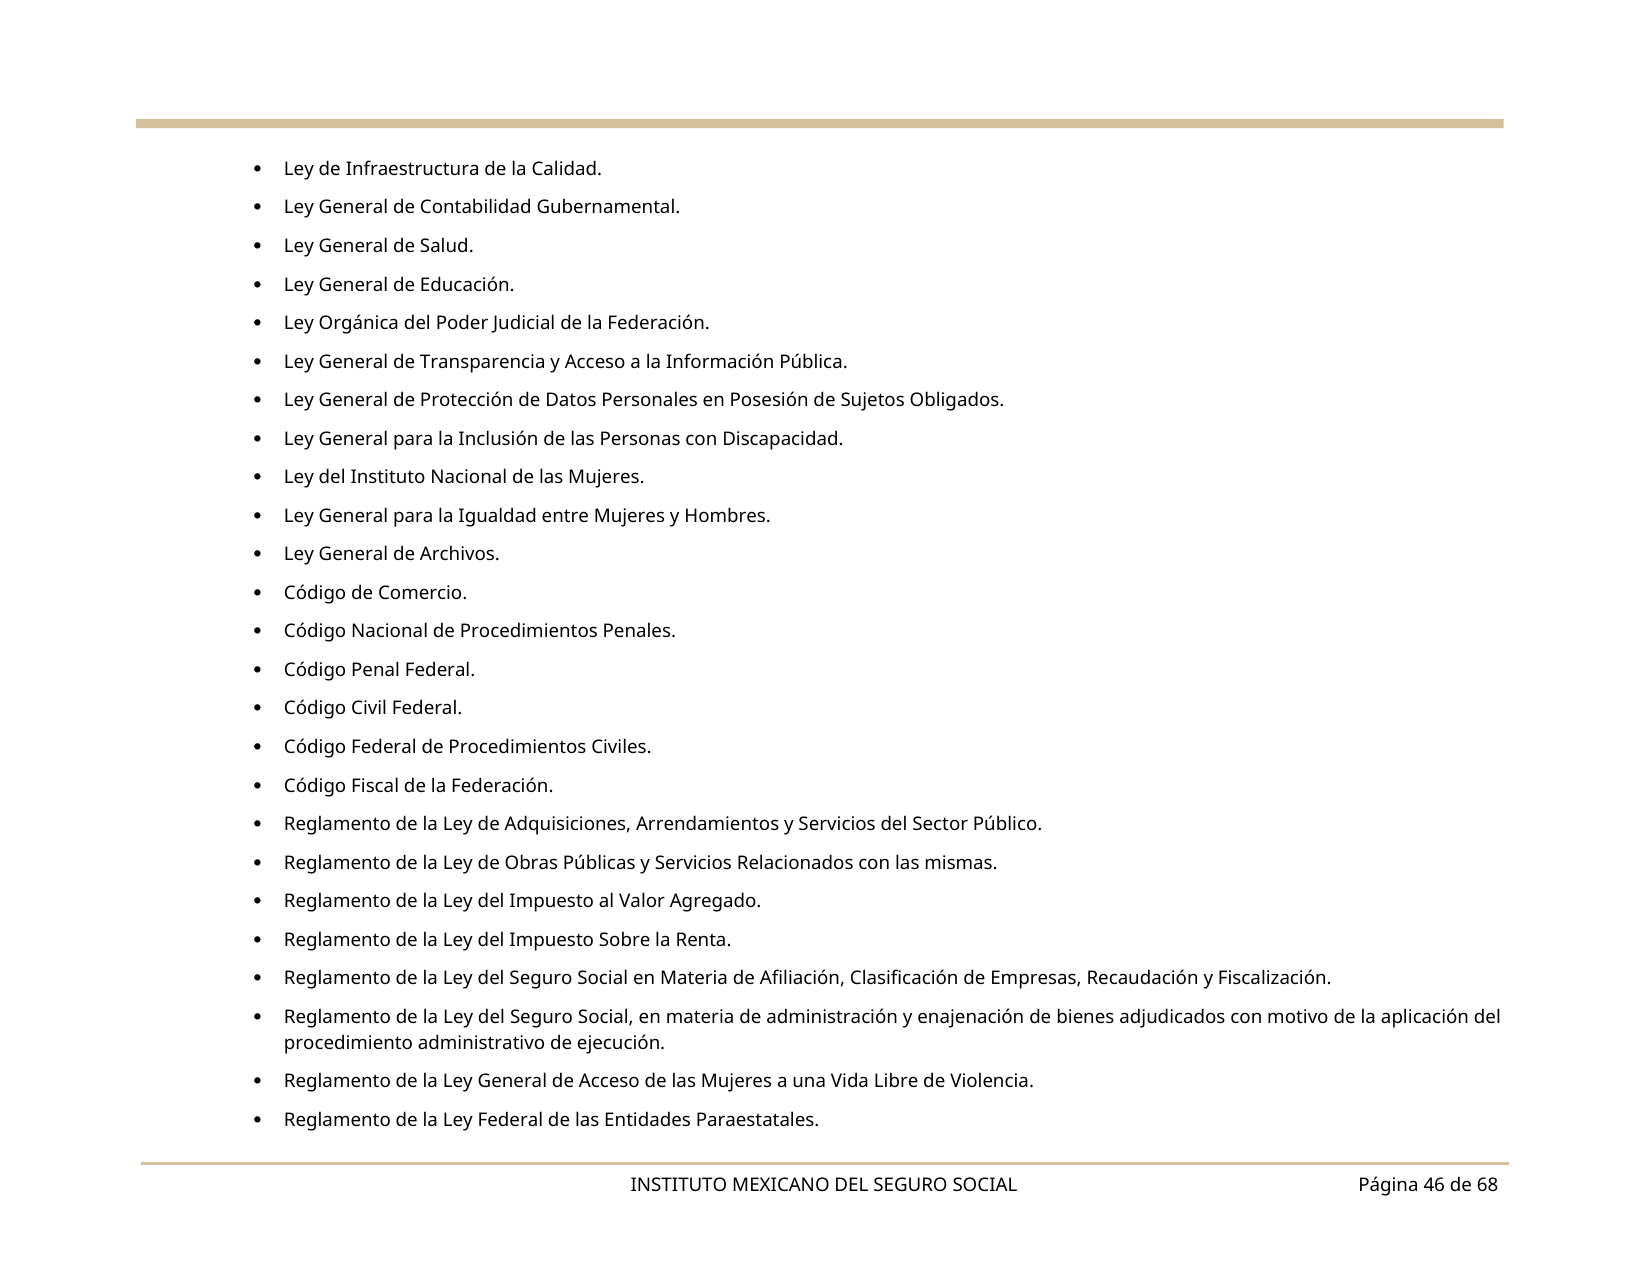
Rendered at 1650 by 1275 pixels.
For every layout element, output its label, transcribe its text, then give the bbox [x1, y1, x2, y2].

list Ley de Infraestructura de la Calidad. [254, 154, 1502, 181]
list Código Civil Federal. [254, 694, 1502, 720]
list Código Penal Federal. [254, 656, 1502, 682]
list Reglamento de la Ley de Obras Públicas y Servicios Relacionados con las mismas. [254, 848, 1502, 874]
list Reglamento de la Ley del Seguro Social, en materia de administración y enajenación de bienes adjudicados con motivo de la aplicación del procedimiento administrativo de ejecución. [254, 1002, 1502, 1054]
list Ley General de Transparencia y Acceso a la Información Pública. [254, 347, 1502, 373]
list Reglamento de la Ley del Seguro Social en Materia de Afiliación, Clasificación de Empresas, Recaudación y Fiscalización. [254, 964, 1502, 990]
list Ley General para la Igualdad entre Mujeres y Hombres. [254, 501, 1502, 527]
list Ley General para la Inclusión de las Personas con Discapacidad. [254, 424, 1502, 450]
list Ley General de Salud. [254, 232, 1502, 258]
list Código de Comercio. [254, 578, 1502, 604]
list Ley General de Archivos. [254, 540, 1502, 566]
list Reglamento de la Ley del Impuesto al Valor Agregado. [254, 887, 1502, 913]
list Ley Orgánica del Poder Judicial de la Federación. [254, 309, 1502, 335]
list Ley del Instituto Nacional de las Mujeres. [254, 463, 1502, 489]
list Reglamento de la Ley Federal de las Entidades Paraestatales. [254, 1106, 1502, 1132]
list Reglamento de la Ley General de Acceso de las Mujeres a una Vida Libre de Violencia. [254, 1067, 1502, 1093]
list Código Federal de Procedimientos Civiles. [254, 733, 1502, 759]
list Reglamento de la Ley de Adquisiciones, Arrendamientos y Servicios del Sector Público. [254, 810, 1502, 836]
list Código Nacional de Procedimientos Penales. [254, 617, 1502, 643]
list Código Fiscal de la Federación. [254, 771, 1502, 797]
list Ley General de Contabilidad Gubernamental. [254, 193, 1502, 219]
list Reglamento de la Ley del Impuesto Sobre la Renta. [254, 925, 1502, 951]
list Ley General de Educación. [254, 270, 1502, 296]
list Ley General de Protección de Datos Personales en Posesión de Sujetos Obligados. [254, 386, 1502, 412]
